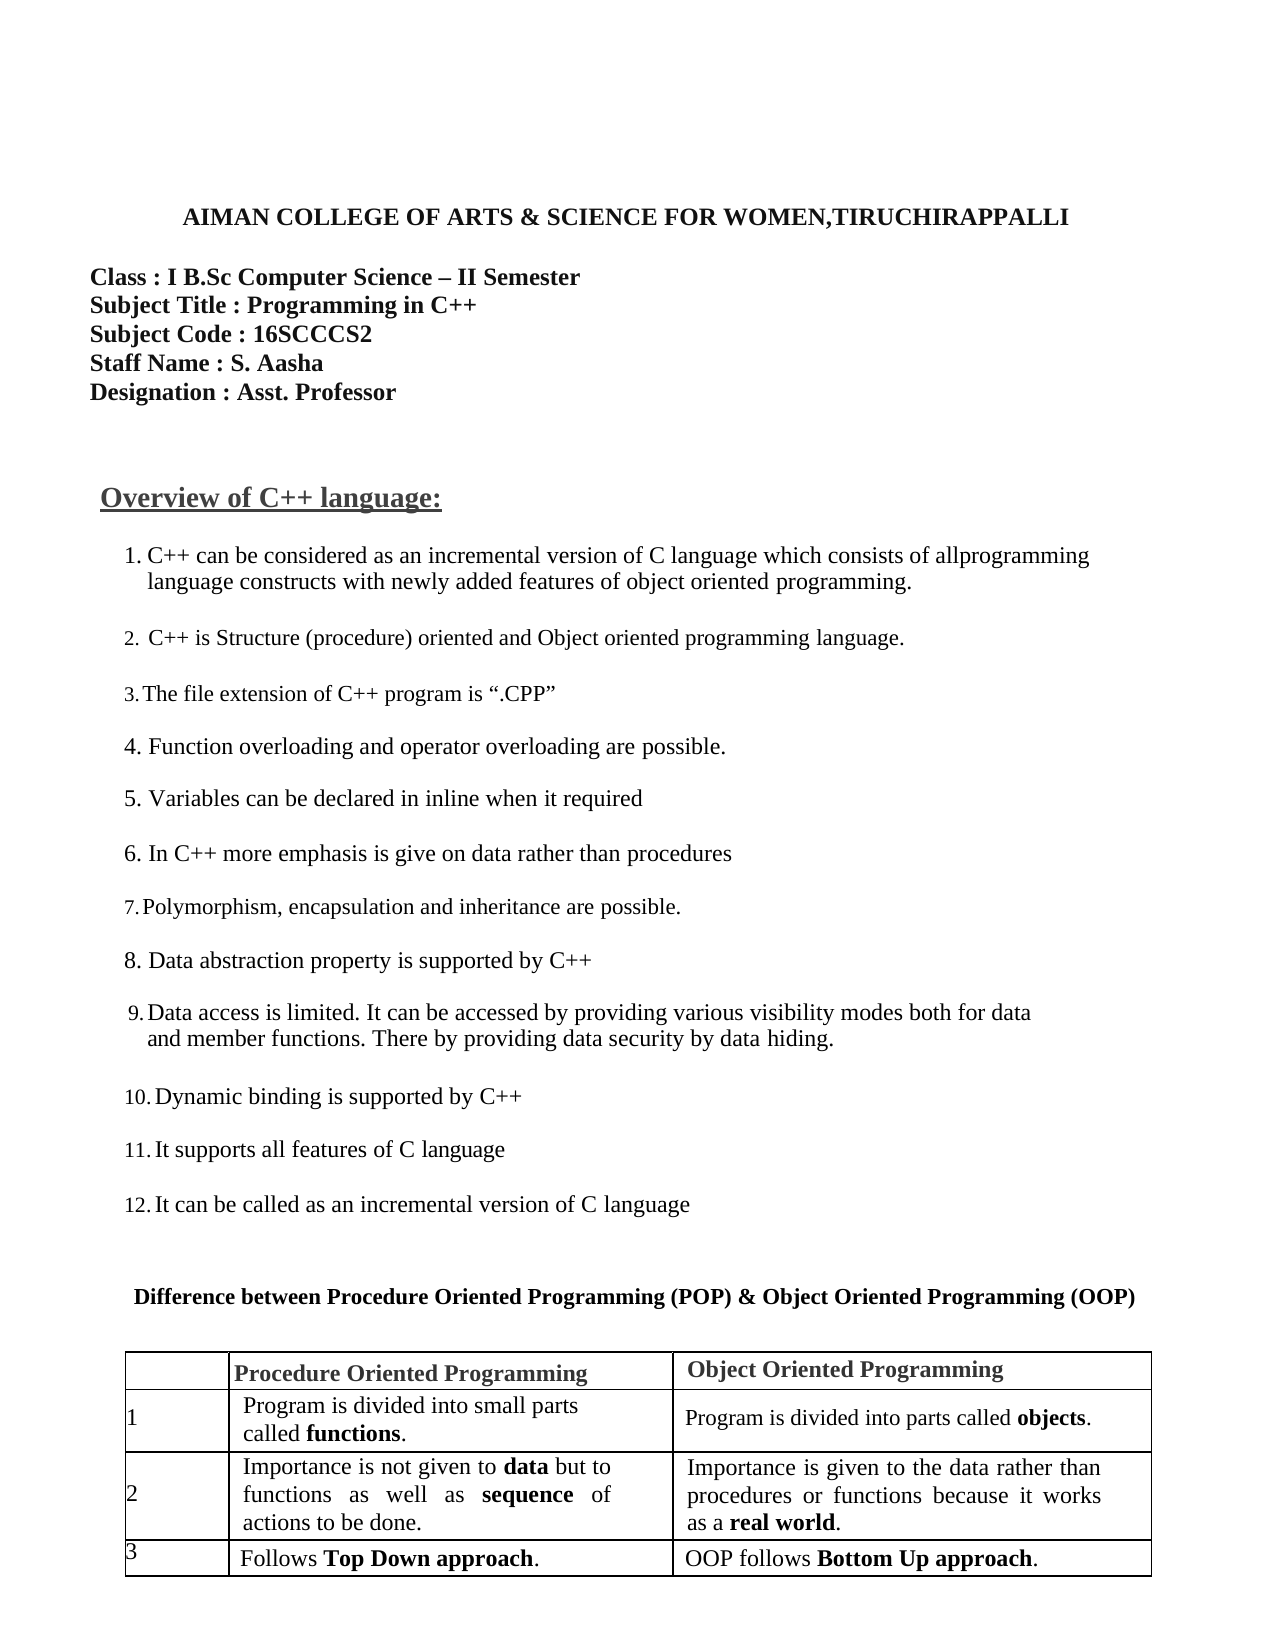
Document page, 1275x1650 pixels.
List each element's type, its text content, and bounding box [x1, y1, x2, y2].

text Staff Name : S. Aasha [89, 348, 1162, 377]
table_cell 3 [126, 1541, 228, 1575]
text Subject Title : Programming in C++ [89, 291, 1162, 319]
list Polymorphism, encapsulation and inheritance are possible. [124, 893, 1162, 919]
list Data access is limited. It can be accessed by providing various visibility modes both for data and member functions. There by providing data security by data hiding. [128, 1000, 1036, 1052]
table_cell Importance is given to the data rather than procedures or functions because it works as a real world. [674, 1453, 1151, 1539]
text AIMAN COLLEGE OF ARTS & SCIENCE FOR WOMEN,TIRUCHIRAPPALLI [89, 172, 1162, 231]
list C++ is Structure (procedure) oriented and Object oriented programming language. [124, 624, 1162, 651]
table_cell Follows Top Down approach. [230, 1541, 672, 1575]
table_header Procedure Oriented Programming [230, 1353, 672, 1388]
table_cell 2 [126, 1453, 228, 1539]
table_cell OOP follows Bottom Up approach. [674, 1541, 1151, 1575]
subtitle Difference between Procedure Oriented Programming (POP) & Object Oriented Programming (OOP) [133, 1283, 1162, 1309]
list It supports all features of C language [124, 1135, 1162, 1162]
list It can be called as an incremental version of C language [124, 1189, 1162, 1217]
table_cell Program is divided into small parts called functions. [230, 1390, 672, 1451]
text Designation : Asst. Professor [89, 377, 1162, 406]
table_cell Importance is not given to data but to functions as well as sequence of actions to be done. [230, 1453, 672, 1539]
list The file extension of C++ program is “.CPP” [124, 680, 1162, 707]
table_header Object Oriented Programming [674, 1353, 1151, 1388]
text Overview of C++ language: [100, 480, 1162, 513]
text Class : I B.Sc Computer Science – II Semester [89, 231, 1162, 291]
list In C++ more emphasis is give on data rather than procedures [124, 839, 1162, 867]
table_header [126, 1353, 228, 1388]
table_cell Program is divided into parts called objects. [674, 1390, 1151, 1451]
list Data abstraction property is supported by C++ [124, 946, 1162, 973]
list Variables can be declared in inline when it required [124, 784, 1162, 812]
list Function overloading and operator overloading are possible. [124, 732, 1162, 759]
table_cell 1 [126, 1390, 228, 1451]
text Subject Code : 16SCCCS2 [89, 319, 1162, 348]
list C++ can be considered as an incremental version of C language which consists of allprogramming language constructs with newly added features of object oriented programming. [124, 543, 1094, 594]
list Dynamic binding is supported by C++ [124, 1082, 1162, 1109]
